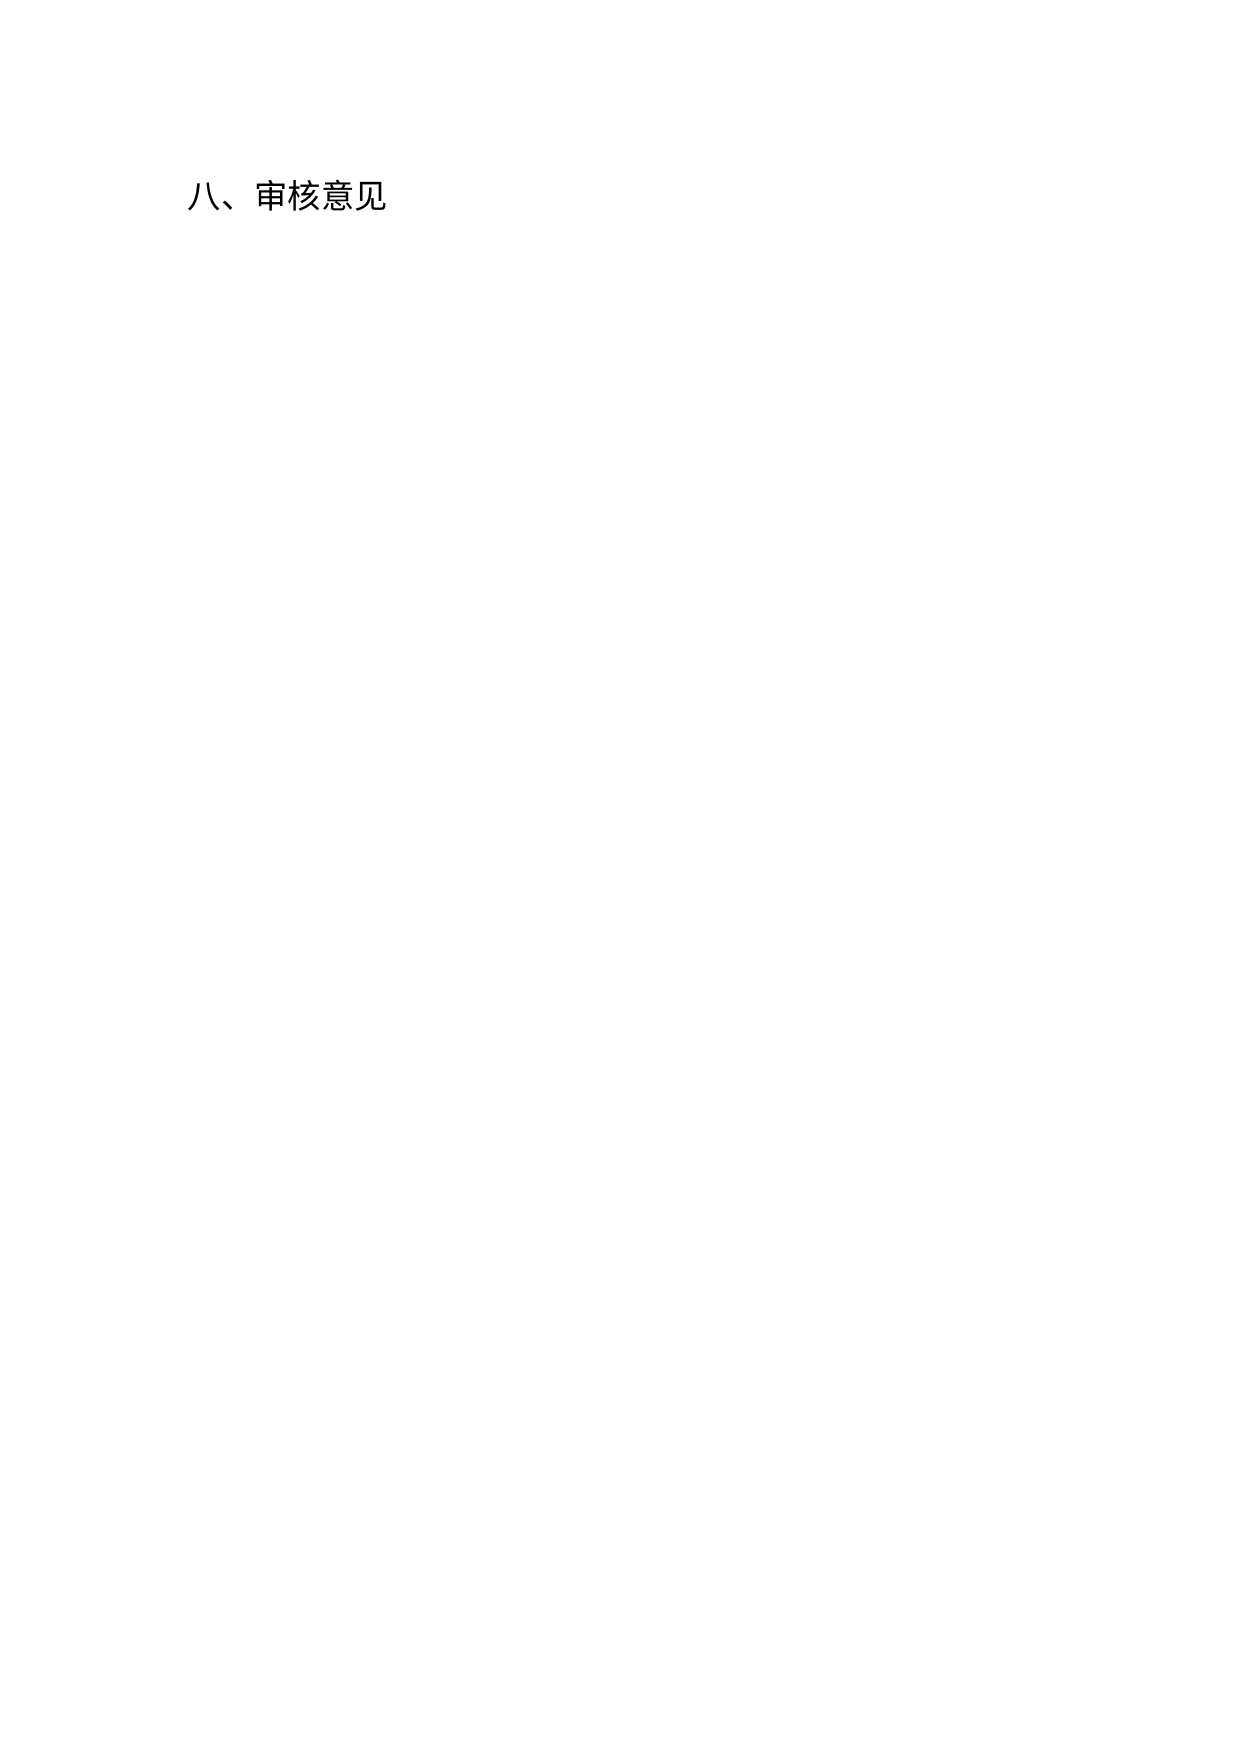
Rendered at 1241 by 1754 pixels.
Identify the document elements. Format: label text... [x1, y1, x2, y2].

text 八、审核意见 [187, 162, 1053, 227]
